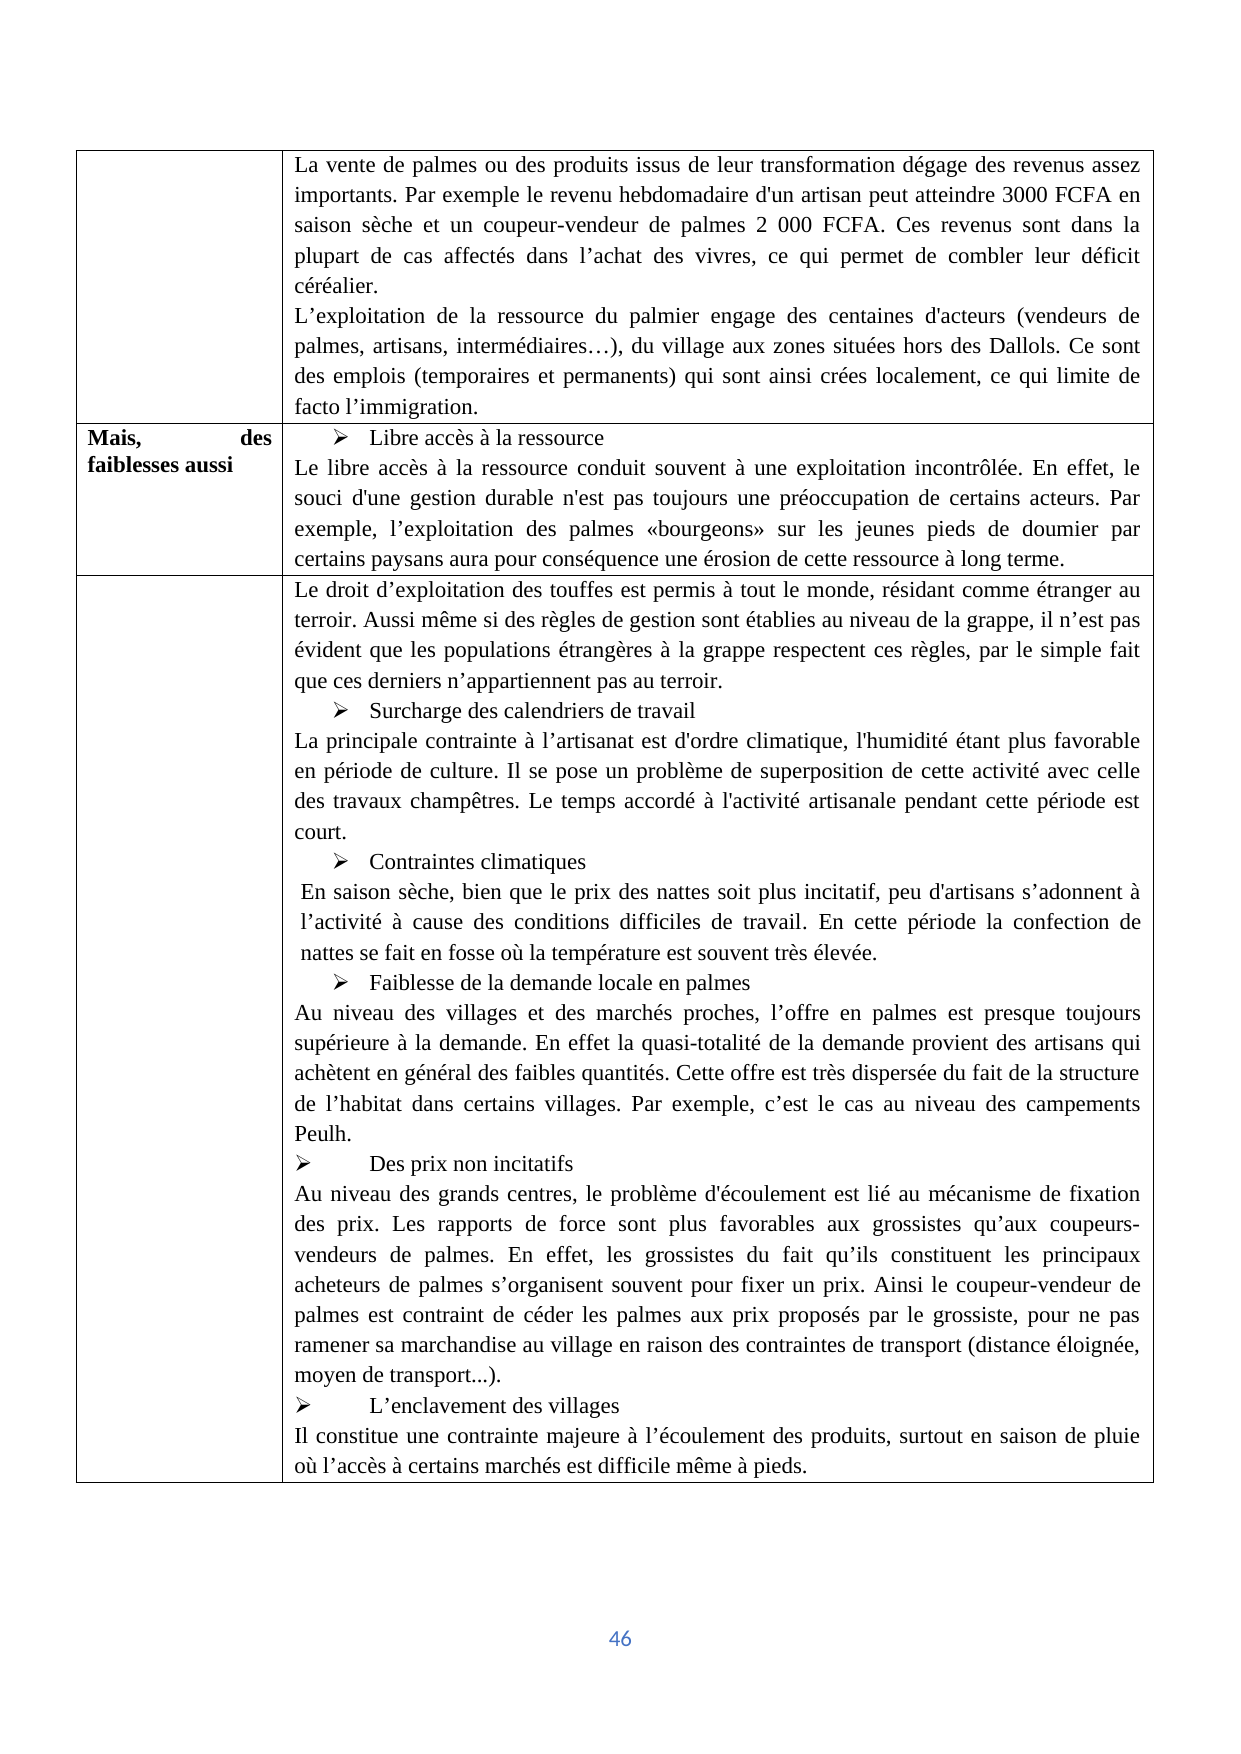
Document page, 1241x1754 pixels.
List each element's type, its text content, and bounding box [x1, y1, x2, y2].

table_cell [283, 151, 1153, 423]
table_cell [77, 576, 282, 1482]
table_cell Libre accès à la ressource Le libre accès à la ressource conduit souvent à une exploitation incontrôlée. En effet, le souci d'une gestion durable n'est pas toujours une préoccupation de certains acteurs. Par exemple, l’exploitation des palmes «bourgeons» sur les jeunes pieds de doumier par certains paysans aura pour conséquence une érosion de cette ressource à long terme. [283, 424, 1153, 575]
table_cell Mais, des faiblesses aussi [77, 424, 282, 575]
table_cell Le droit d’exploitation des touffes est permis à tout le monde, résidant comme étranger au terroir. Aussi même si des règles de gestion sont établies au niveau de la grappe, il n’est pas évident que les populations étrangères à la grappe respectent ces règles, par le simple fait que ces derniers n’appartiennent pas au terroir. Surcharge des calendriers de travail La principale contrainte à l’artisanat est d'ordre climatique, l'humidité étant plus favorable en période de culture. Il se pose un problème de superposition de cette activité avec celle des travaux champêtres. Le temps accordé à l'activité artisanale pendant cette période est court. Contraintes climatiques En saison sèche, bien que le prix des nattes soit plus incitatif, peu d'artisans s’adonnent à l’activité à cause des conditions difficiles de travail. En cette période la confection de nattes se fait en fosse où la température est souvent très élevée. Faiblesse de la demande locale en palmes Au niveau des villages et des marchés proches, l’offre en palmes est presque toujours supérieure à la demande. En effet la quasi-totalité de la demande provient des artisans qui achètent en général des faibles quantités. Cette offre est très dispersée du fait de la structure de l’habitat dans certains villages. Par exemple, c’est le cas au niveau des campements Peulh. Des prix non incitatifs Au niveau des grands centres, le problème d'écoulement est lié au mécanisme de fixation des prix. Les rapports de force sont plus favorables aux grossistes qu’aux coupeurs-vendeurs de palmes. En effet, les grossistes du fait qu’ils constituent les principaux acheteurs de palmes s’organisent souvent pour fixer un prix. Ainsi le coupeur-vendeur de palmes est contraint de céder les palmes aux prix proposés par le grossiste, pour ne pas ramener sa marchandise au village en raison des contraintes de transport (distance éloignée, moyen de transport...). L’enclavement des villages Il constitue une contrainte majeure à l’écoulement des produits, surtout en saison de pluie où l’accès à certains marchés est difficile même à pieds. [283, 576, 1153, 1482]
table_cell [77, 151, 282, 423]
